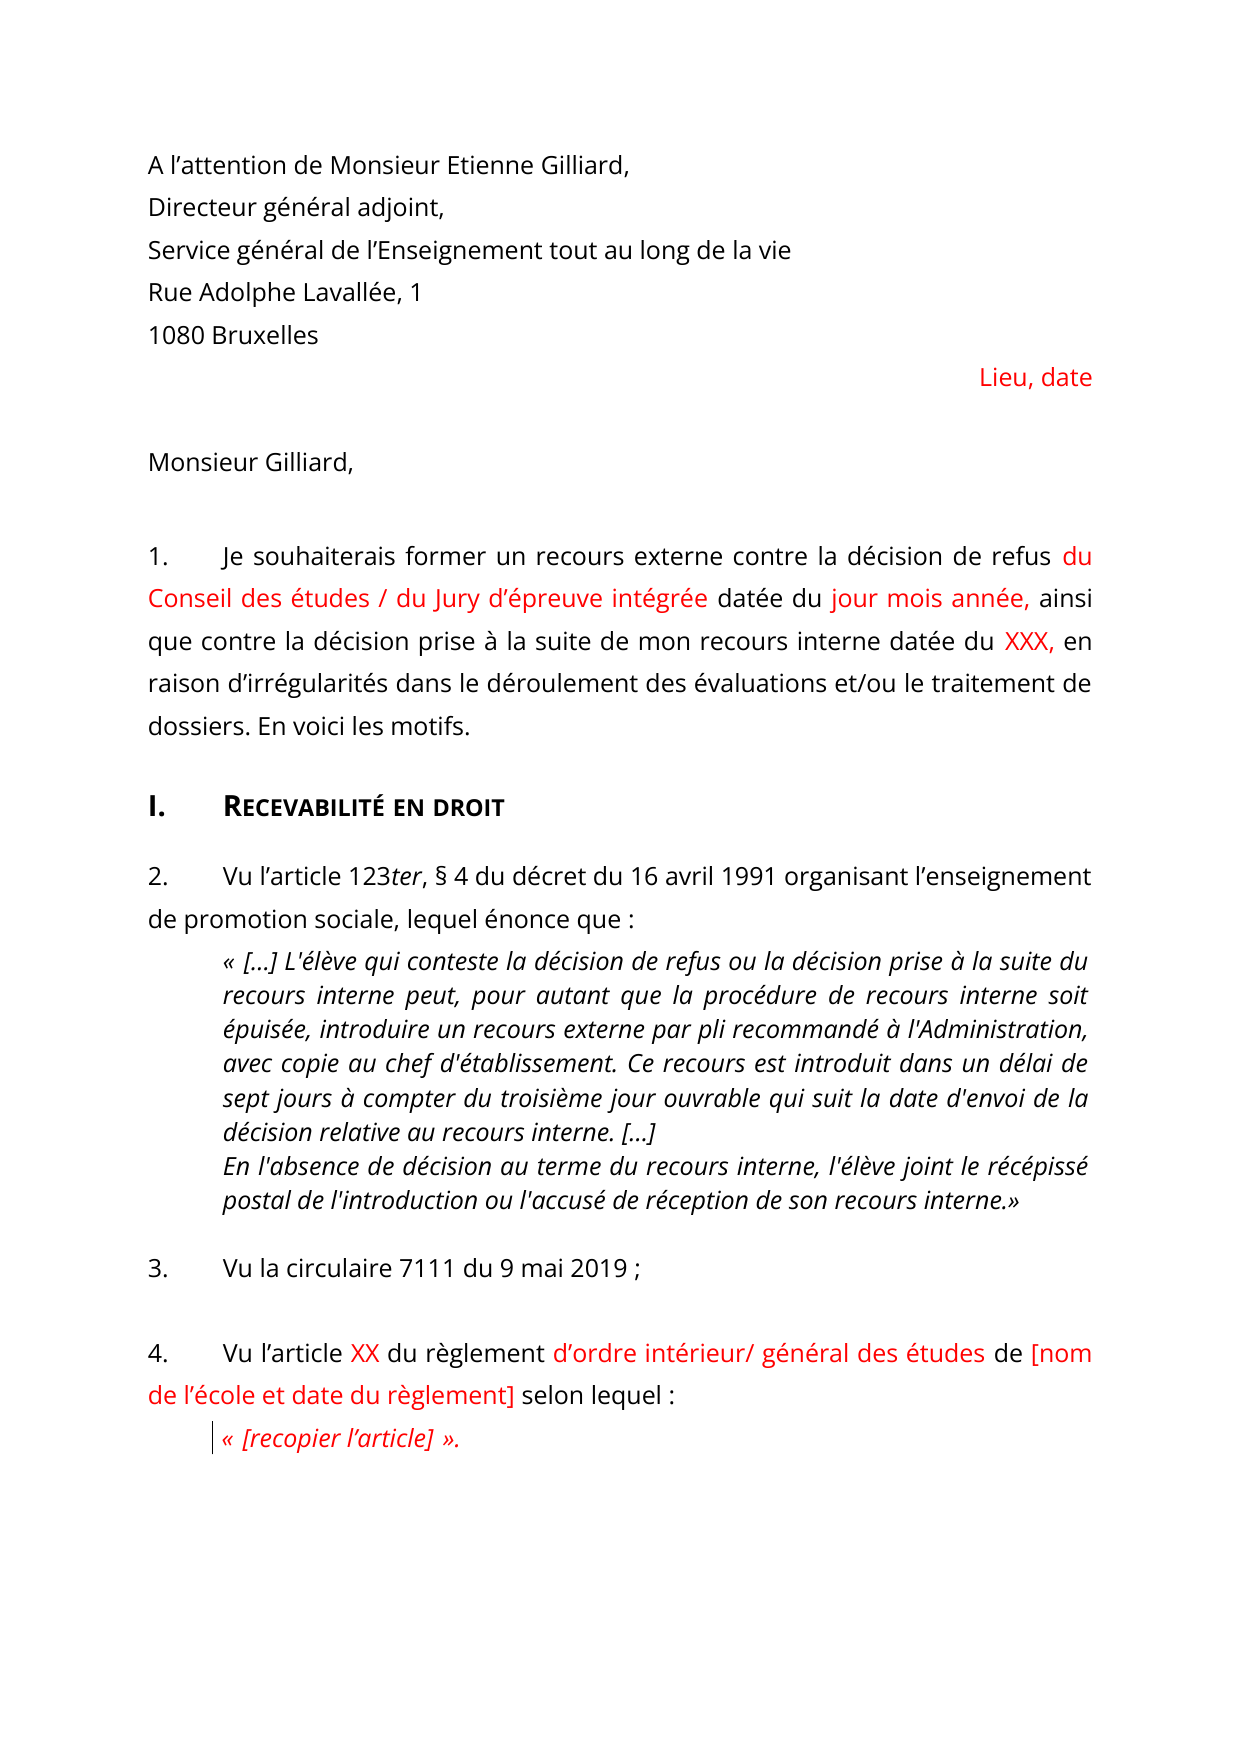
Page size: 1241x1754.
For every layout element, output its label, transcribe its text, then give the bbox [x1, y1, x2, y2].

text « […] L'élève qui conteste la décision de refus ou la décision prise à la suite du recours interne peut, pour autant que la procédure de recours interne soit épuisée, introduire un recours externe par pli recommandé à l'Administration, avec copie au chef d'établissement. Ce recours est introduit dans un délai de sept jours à compter du troisième jour ouvrable qui suit la date d'envoi de la décision relative au recours interne. […] [223, 944, 1093, 1148]
list Vu la circulaire 7111 du 9 mai 2019 ; [148, 1251, 1093, 1284]
text Rue Adolphe Lavallée, 1 [148, 275, 1093, 309]
list Je souhaiterais former un recours externe contre la décision de refus du Conseil des études / du Jury d’épreuve intégrée datée du jour mois année, ainsi que contre la décision prise à la suite de mon recours interne datée du XXX, en raison d’irrégularités dans le déroulement des évaluations et/ou le traitement de dossiers. En voici les motifs. [148, 539, 1093, 743]
list Vu l’article XX du règlement d’ordre intérieur/ général des études de [nom de l’école et date du règlement] selon lequel : [148, 1336, 1093, 1412]
text « [recopier l’article] ». [213, 1421, 1093, 1454]
text Lieu, date [148, 360, 1093, 394]
list Vu l’article 123ter, § 4 du décret du 16 avril 1991 organisant l’enseignement de promotion sociale, lequel énonce que : [148, 859, 1093, 936]
text Directeur général adjoint, [148, 190, 1093, 224]
text Service général de l’Enseignement tout au long de la vie [148, 233, 1093, 267]
text Monsieur Gilliard, [148, 445, 1093, 479]
list Recevabilité en droit [148, 785, 1093, 825]
text En l'absence de décision au terme du recours interne, l'élève joint le récépissé postal de l'introduction ou l'accusé de réception de son recours interne.» [223, 1148, 1093, 1216]
text A l’attention de Monsieur Etienne Gilliard, [148, 148, 1093, 182]
text 1080 Bruxelles [148, 318, 1093, 352]
